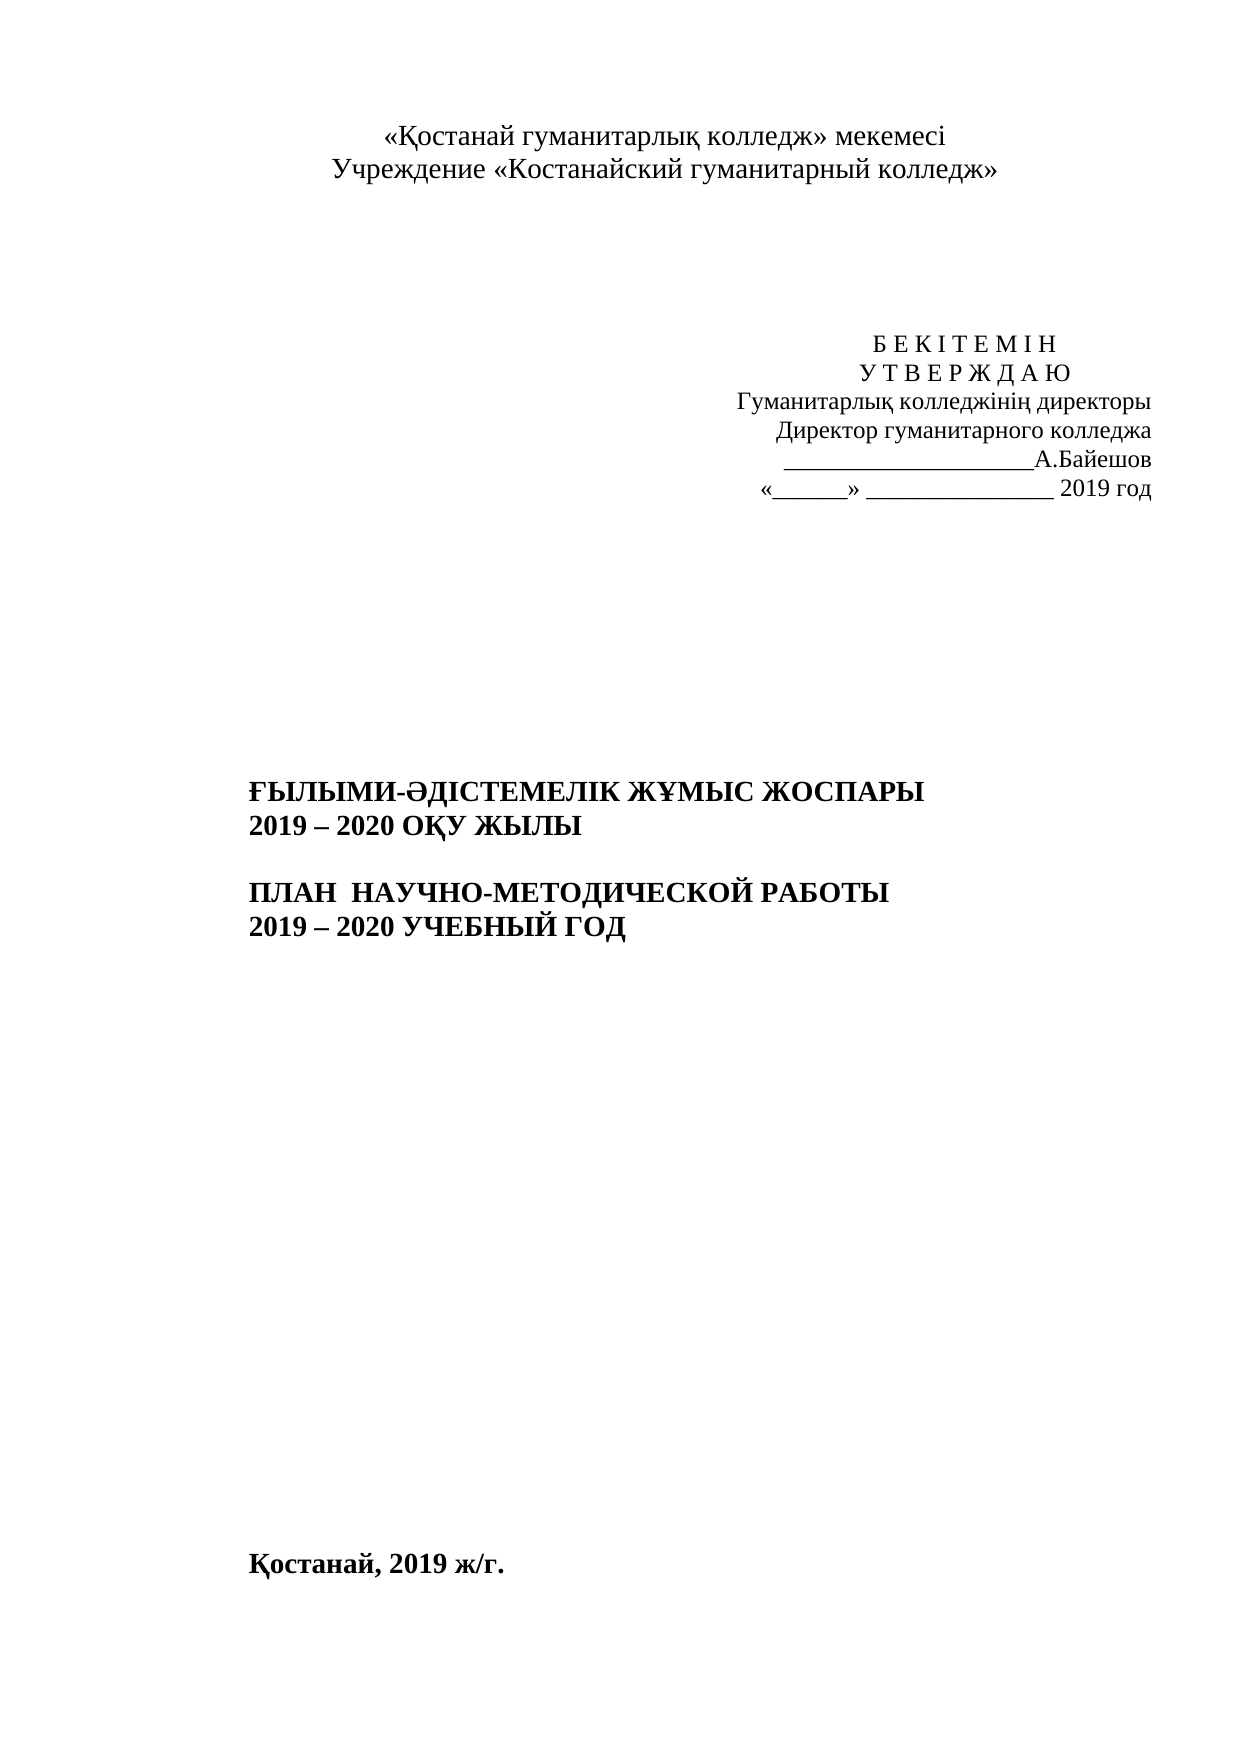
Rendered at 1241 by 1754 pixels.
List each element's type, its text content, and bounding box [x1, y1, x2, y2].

text Гуманитарлық колледжінің директоры Директор гуманитарного колледжа ____________________А.Байешов «______» _______________ 2019 год [177, 386, 1152, 501]
subtitle Қостанай, 2019 ж/г. [189, 1546, 1140, 1579]
text Б Е К І Т Е М І Н [177, 329, 1152, 358]
subtitle 2019 – 2020 ОҚУ ЖЫЛЫ [189, 808, 1140, 842]
subtitle ҒЫЛЫМИ-ӘДІСТЕМЕЛІК ЖҰМЫС ЖОСПАРЫ [189, 774, 1140, 808]
text Учреждение «Костанайский гуманитарный колледж» [177, 152, 1152, 185]
subtitle 2019 – 2020 УЧЕБНЫЙ ГОД [189, 909, 1140, 942]
title «Қостанай гуманитарлық колледж» мекемесі [177, 118, 1152, 152]
text У Т В Е Р Ж Д А Ю [177, 358, 1152, 386]
subtitle ПЛАН НАУЧНО-МЕТОДИЧЕСКОЙ РАБОТЫ [189, 875, 1140, 909]
